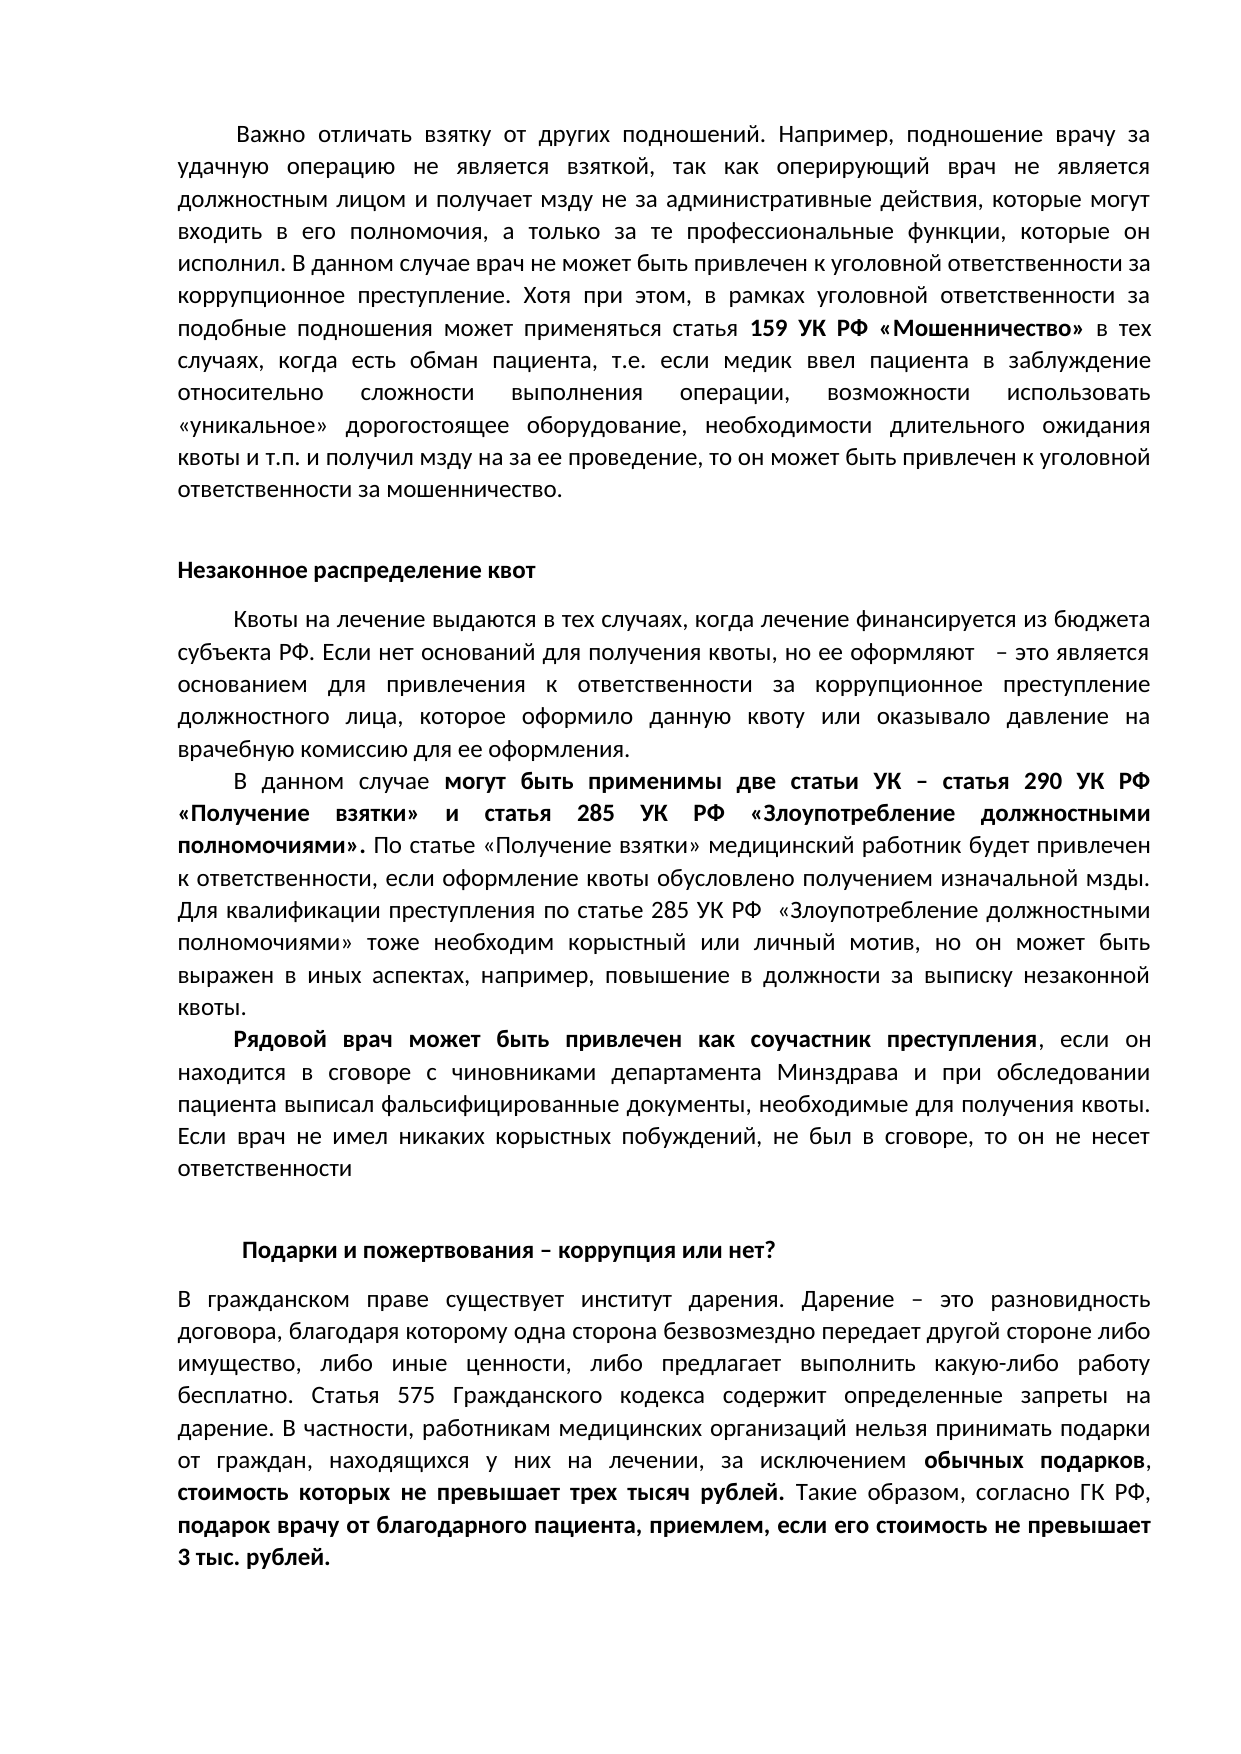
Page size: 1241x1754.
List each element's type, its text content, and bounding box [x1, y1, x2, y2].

text Рядовой врач может быть привлечен как соучастник преступления, если он находится в сговоре с чиновниками департамента Минздрава и при обследовании пациента выписал фальсифицированные документы, необходимые для получения квоты. Если врач не имел никаких корыстных побуждений, не был в сговоре, то он не несет ответственности [177, 1023, 1152, 1183]
text Подарки и пожертвования – коррупция или нет? [177, 1234, 1152, 1264]
text Квоты на лечение выдаются в тех случаях, когда лечение финансируется из бюджета субъекта РФ. Если нет оснований для получения квоты, но ее оформляют – это является основанием для привлечения к ответственности за коррупционное преступление должностного лица, которое оформило данную квоту или оказывало давление на врачебную комиссию для ее оформления. [177, 603, 1152, 763]
text В данном случае могут быть применимы две статьи УК – статья 290 УК РФ «Получение взятки» и статья 285 УК РФ «Злоупотребление должностными полномочиями». По статье «Получение взятки» медицинский работник будет привлечен к ответственности, если оформление квоты обусловлено получением изначальной мзды. Для квалификации преступления по статье 285 УК РФ «Злоупотребление должностными полномочиями» тоже необходим корыстный или личный мотив, но он может быть выражен в иных аспектах, например, повышение в должности за выписку незаконной квоты. [177, 765, 1152, 1022]
text В гражданском праве существует институт дарения. Дарение – это разновидность договора, благодаря которому одна сторона безвозмездно передает другой стороне либо имущество, либо иные ценности, либо предлагает выполнить какую-либо работу бесплатно. Статья 575 Гражданского кодекса содержит определенные запреты на дарение. В частности, работникам медицинских организаций нельзя принимать подарки от граждан, находящихся у них на лечении, за исключением обычных подарков, стоимость которых не превышает трех тысяч рублей. Такие образом, согласно ГК РФ, подарок врачу от благодарного пациента, приемлем, если его стоимость не превышает 3 тыс. рублей. [177, 1283, 1152, 1572]
text Важно отличать взятку от других подношений. Например, подношение врачу за удачную операцию не является взяткой, так как оперирующий врач не является должностным лицом и получает мзду не за административные действия, которые могут входить в его полномочия, а только за те профессиональные функции, которые он исполнил. В данном случае врач не может быть привлечен к уголовной ответственности за коррупционное преступление. Хотя при этом, в рамках уголовной ответственности за подобные подношения может применяться статья 159 УК РФ «Мошенничество» в тех случаях, когда есть обман пациента, т.е. если медик ввел пациента в заблуждение относительно сложности выполнения операции, возможности использовать «уникальное» дорогостоящее оборудование, необходимости длительного ожидания квоты и т.п. и получил мзду на за ее проведение, то он может быть привлечен к уголовной ответственности за мошенничество. [177, 118, 1152, 504]
text Незаконное распределение квот [177, 554, 1152, 585]
